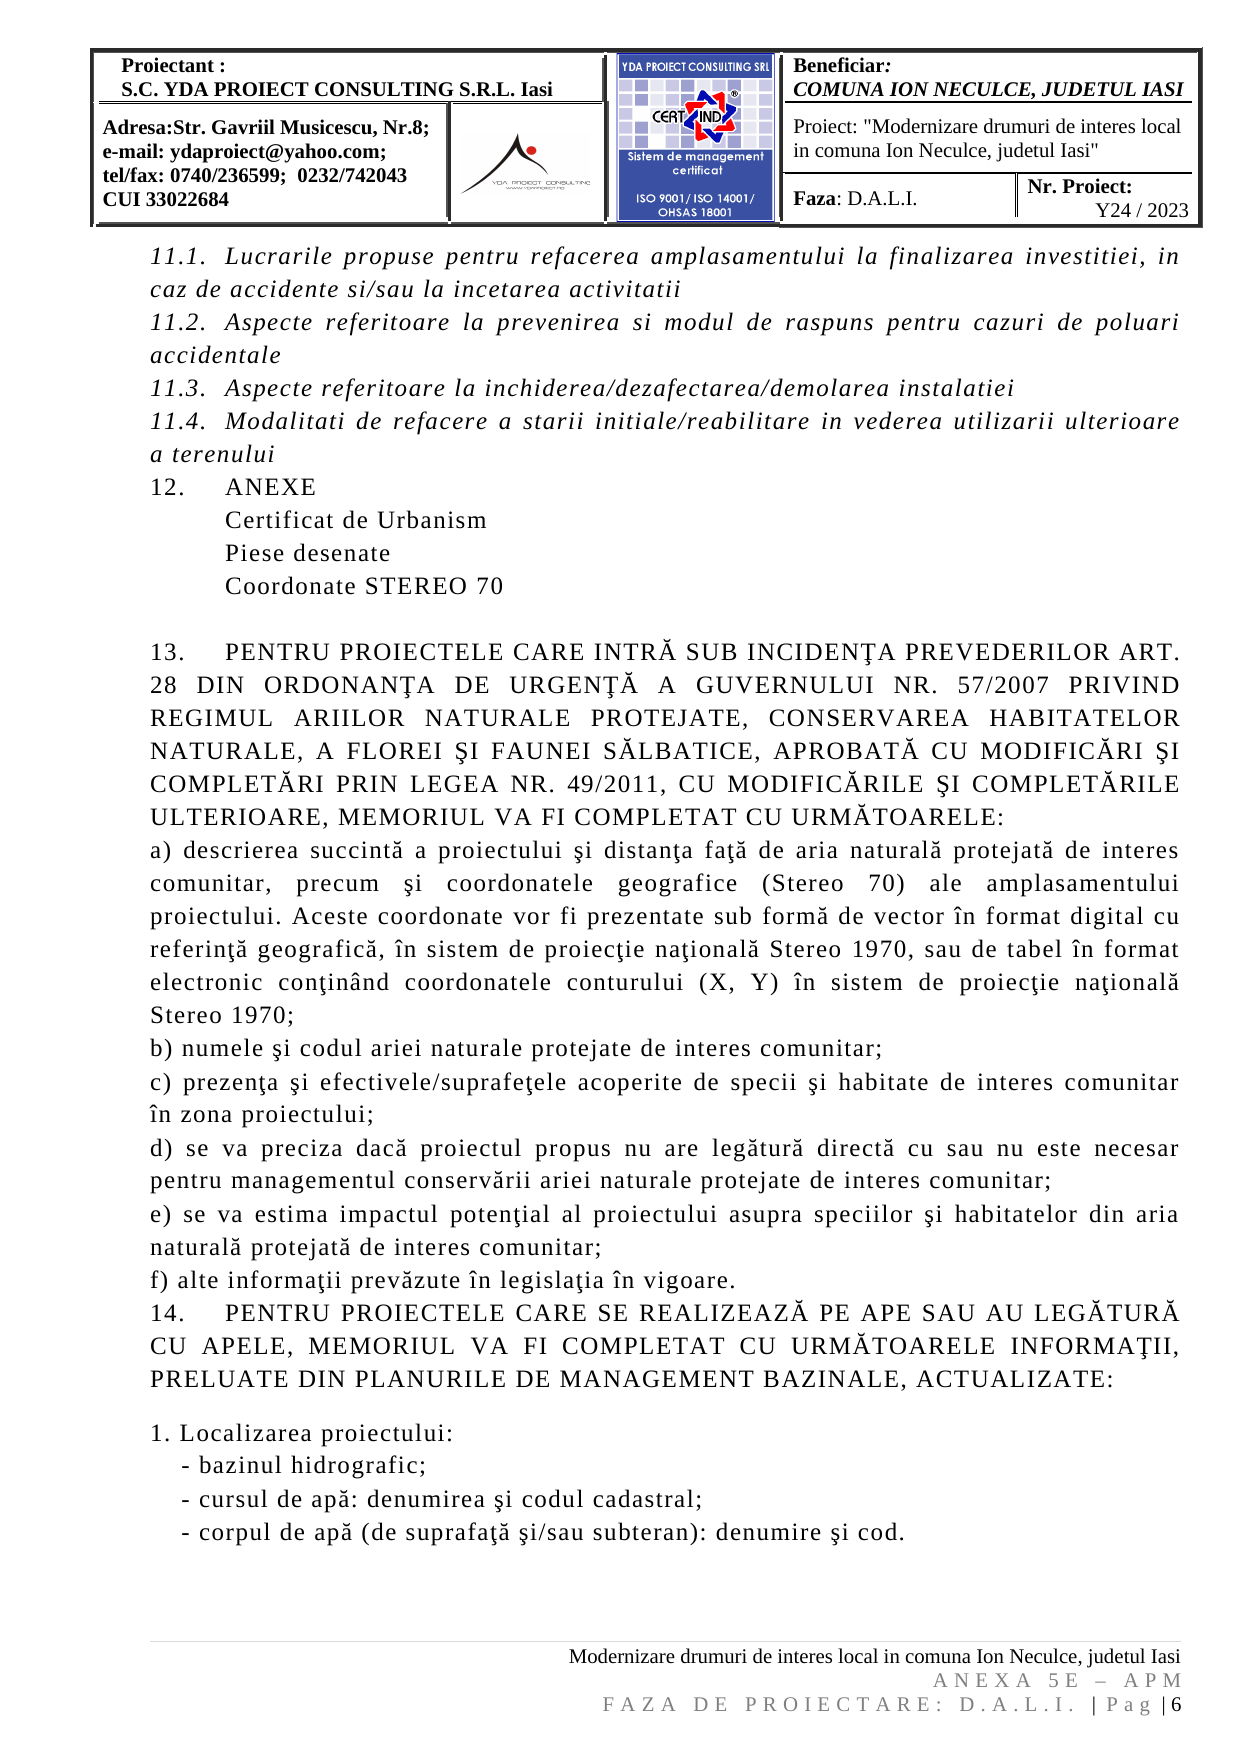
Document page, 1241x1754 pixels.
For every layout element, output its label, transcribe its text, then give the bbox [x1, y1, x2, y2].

text - corpul de apă (de suprafaţă şi/sau subteran): denumire şi cod. [150, 1517, 1181, 1545]
list ANEXE [150, 472, 1181, 501]
list Certificat de Urbanism [225, 505, 1181, 534]
list Aspecte referitoare la prevenirea si modul de raspuns pentru cazuri de poluari accidentale [150, 307, 1181, 369]
text - cursul de apă: denumirea şi codul cadastral; [150, 1484, 1181, 1512]
text 1. Localizarea proiectului: [150, 1418, 1181, 1446]
picture [460, 133, 590, 194]
list Coordonate STEREO 70 [225, 571, 1181, 600]
text f) alte informaţii prevăzute în legislaţia în vigoare. [150, 1265, 1181, 1293]
list Modalitati de refacere a starii initiale/reabilitare in vederea utilizarii ulterioare a terenului [150, 406, 1181, 468]
list Lucrarile propuse pentru refacerea amplasamentului la finalizarea investitiei, in caz de accidente si/sau la incetarea activitatii [150, 241, 1181, 303]
text d) se va preciza dacă proiectul propus nu are legătură directă cu sau nu este necesar pentru managementul conservării ariei naturale protejate de interes comunitar; [150, 1133, 1181, 1194]
text - bazinul hidrografic; [150, 1451, 1181, 1479]
list Piese desenate [225, 538, 1181, 567]
list PENTRU PROIECTELE CARE SE REALIZEAZĂ PE APE SAU AU LEGĂTURĂ CU APELE, MEMORIUL VA FI COMPLETAT CU URMĂTOARELE INFORMAŢII, PRELUATE DIN PLANURILE DE MANAGEMENT BAZINALE, ACTUALIZATE: [150, 1298, 1181, 1392]
text a) descrierea succintă a proiectului şi distanţa faţă de aria naturală protejată de interes comunitar, precum şi coordonatele geografice (Stereo 70) ale amplasamentului proiectului. Aceste coordonate vor fi prezentate sub formă de vector în format digital cu referinţă geografică, în sistem de proiecţie naţională Stereo 1970, sau de tabel în format electronic conţinând coordonatele conturului (X, Y) în sistem de proiecţie naţională Stereo 1970; [150, 835, 1181, 1029]
list PENTRU PROIECTELE CARE INTRĂ SUB INCIDENŢA PREVEDERILOR ART. 28 DIN ORDONANŢA DE URGENŢĂ A GUVERNULUI NR. 57/2007 PRIVIND REGIMUL ARIILOR NATURALE PROTEJATE, CONSERVAREA HABITATELOR NATURALE, A FLOREI ŞI FAUNEI SĂLBATICE, APROBATĂ CU MODIFICĂRI ŞI COMPLETĂRI PRIN LEGEA NR. 49/2011, CU MODIFICĂRILE ŞI COMPLETĂRILE ULTERIOARE, MEMORIUL VA FI COMPLETAT CU URMĂTOARELE: [150, 637, 1181, 831]
text e) se va estima impactul potenţial al proiectului asupra speciilor şi habitatelor din aria naturală protejată de interes comunitar; [150, 1199, 1181, 1260]
text c) prezenţa şi efectivele/suprafeţele acoperite de specii şi habitate de interes comunitar în zona proiectului; [150, 1067, 1181, 1128]
picture [616, 53, 775, 222]
text b) numele şi codul ariei naturale protejate de interes comunitar; [150, 1033, 1181, 1062]
list Aspecte referitoare la inchiderea/dezafectarea/demolarea instalatiei [150, 373, 1181, 402]
